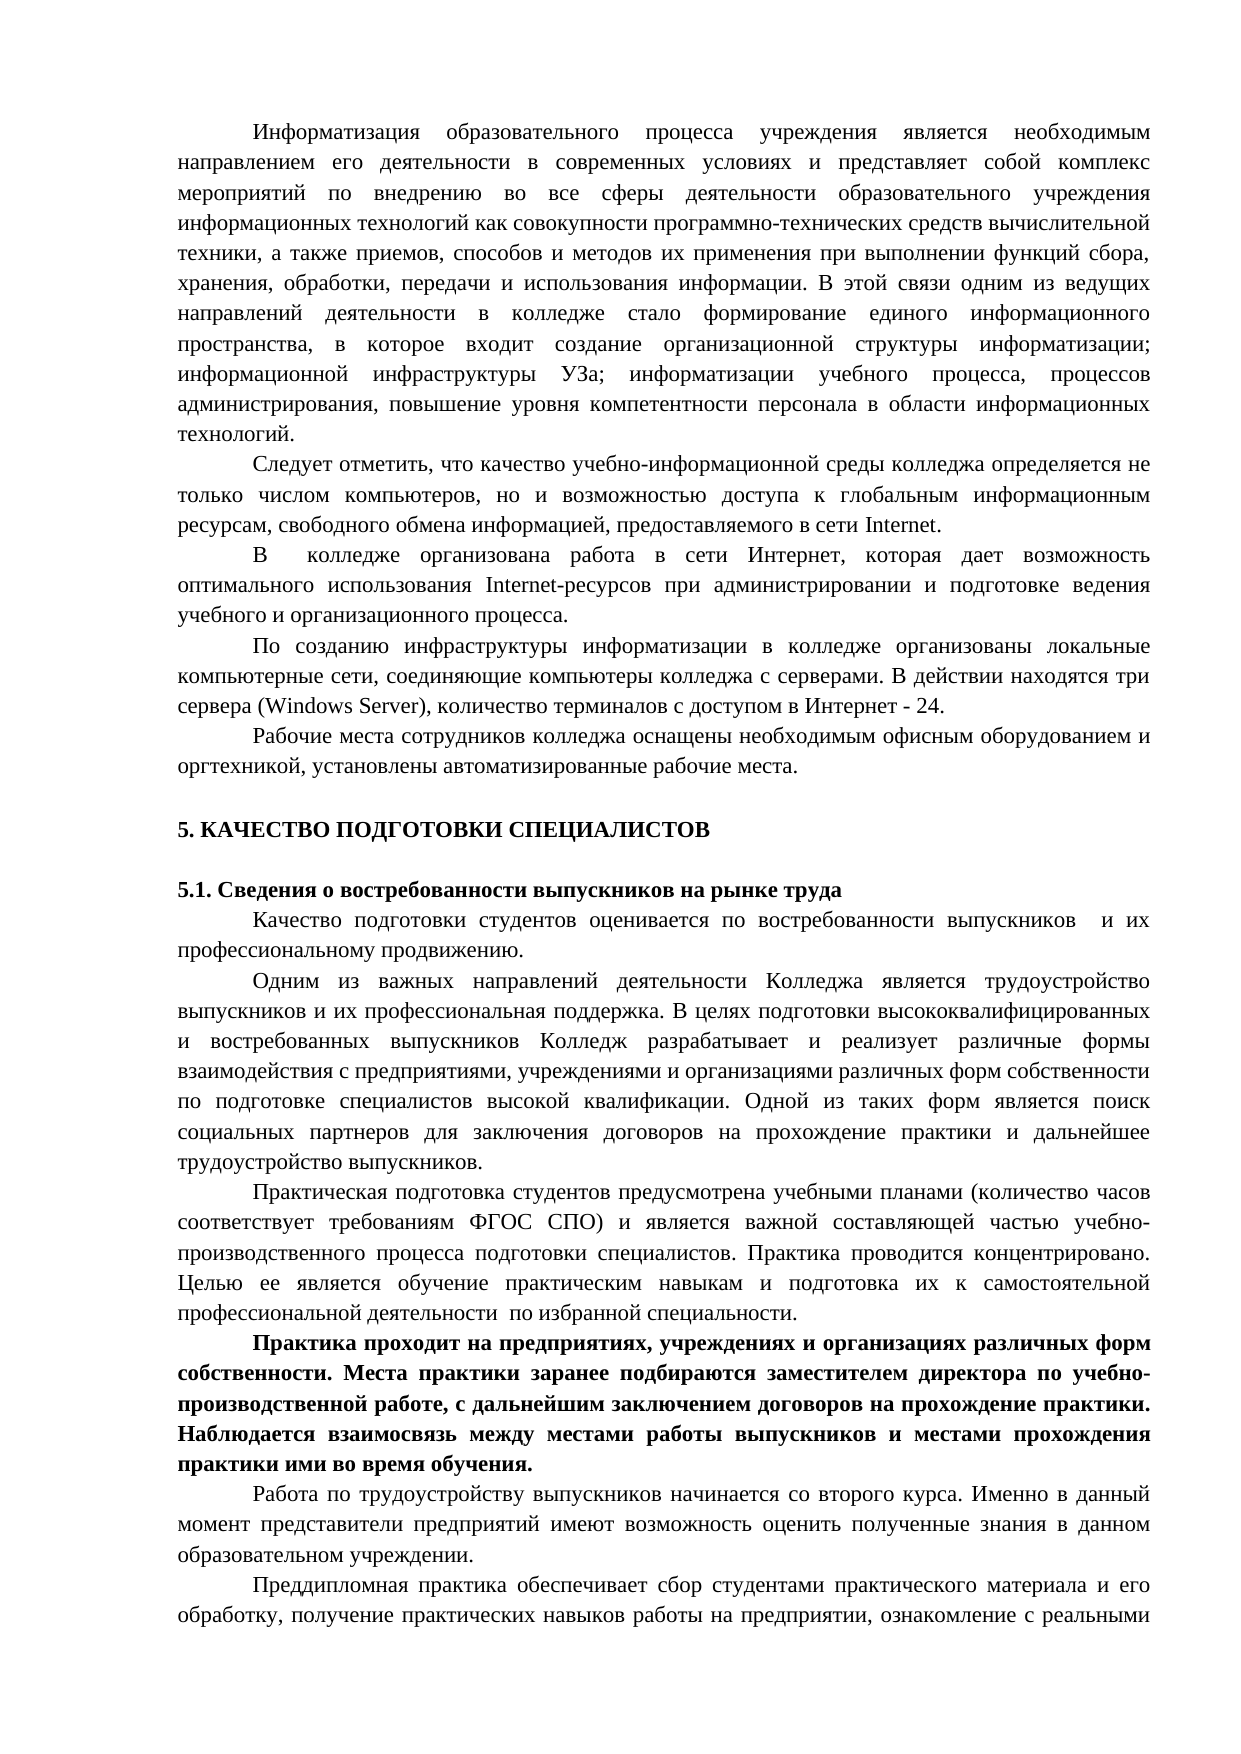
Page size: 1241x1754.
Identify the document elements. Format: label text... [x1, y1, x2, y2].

text 5.1. Сведения о востребованности выпускников на рынке труда [177, 876, 1152, 902]
text Работа по трудоустройству выпускников начинается со второго курса. Именно в данный момент представители предприятий имеют возможность оценить полученные знания в данном образовательном учреждении. [177, 1480, 1152, 1567]
text Одним из важных направлений деятельности Колледжа является трудоустройство выпускников и их профессиональная поддержка. В целях подготовки высококвалифицированных и востребованных выпускников Колледж разрабатывает и реализует различные формы взаимодействия с предприятиями, учреждениями и организациями различных форм собственности по подготовке специалистов высокой квалификации. Одной из таких форм является поиск социальных партнеров для заключения договоров на прохождение практики и дальнейшее трудоустройство выпускников. [177, 967, 1152, 1174]
text В колледже организована работа в сети Интернет, которая дает возможность оптимального использования Internet-ресурсов при администрировании и подготовке ведения учебного и организационного процесса. [177, 541, 1152, 628]
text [177, 1571, 1152, 1627]
text Практика проходит на предприятиях, учреждениях и организациях различных форм собственности. Места практики заранее подбираются заместителем директора по учебно-производственной работе, с дальнейшим заключением договоров на прохождение практики. Наблюдается взаимосвязь между местами работы выпускников и местами прохождения практики ими во время обучения. [177, 1329, 1152, 1476]
text Следует отметить, что качество учебно-информационной среды колледжа определяется не только числом компьютеров, но и возможностью доступа к глобальным информационным ресурсам, свободного обмена информацией, предоставляемого в сети Internet. [177, 450, 1152, 537]
text По созданию инфраструктуры информатизации в колледже организованы локальные компьютерные сети, соединяющие компьютеры колледжа с серверами. В действии находятся три сервера (Windows Server), количество терминалов с доступом в Интернет - 24. [177, 632, 1152, 718]
text Информатизация образовательного процесса учреждения является необходимым направлением его деятельности в современных условиях и представляет собой комплекс мероприятий по внедрению во все сферы деятельности образовательного учреждения информационных технологий как совокупности программно-технических средств вычислительной техники, а также приемов, способов и методов их применения при выполнении функций сбора, хранения, обработки, передачи и использования информации. В этой связи одним из ведущих направлений деятельности в колледже стало формирование единого информационного пространства, в которое входит создание организационной структуры информатизации; информационной инфраструктуры УЗа; информатизации учебного процесса, процессов администрирования, повышение уровня компетентности персонала в области информационных технологий. [177, 118, 1152, 447]
text Рабочие места сотрудников колледжа оснащены необходимым офисным оборудованием и оргтехникой, установлены автоматизированные рабочие места. [177, 722, 1152, 779]
text Практическая подготовка студентов предусмотрена учебными планами (количество часов соответствует требованиям ФГОС СПО) и является важной составляющей частью учебно-производственного процесса подготовки специалистов. Практика проводится концентрировано. Целью ее является обучение практическим навыкам и подготовка их к самостоятельной профессиональной деятельности по избранной специальности. [177, 1178, 1152, 1325]
text 5. КАЧЕСТВО ПОДГОТОВКИ СПЕЦИАЛИСТОВ [177, 816, 1152, 842]
text Качество подготовки студентов оценивается по востребованности выпускников и их профессиональному продвижению. [177, 906, 1152, 963]
